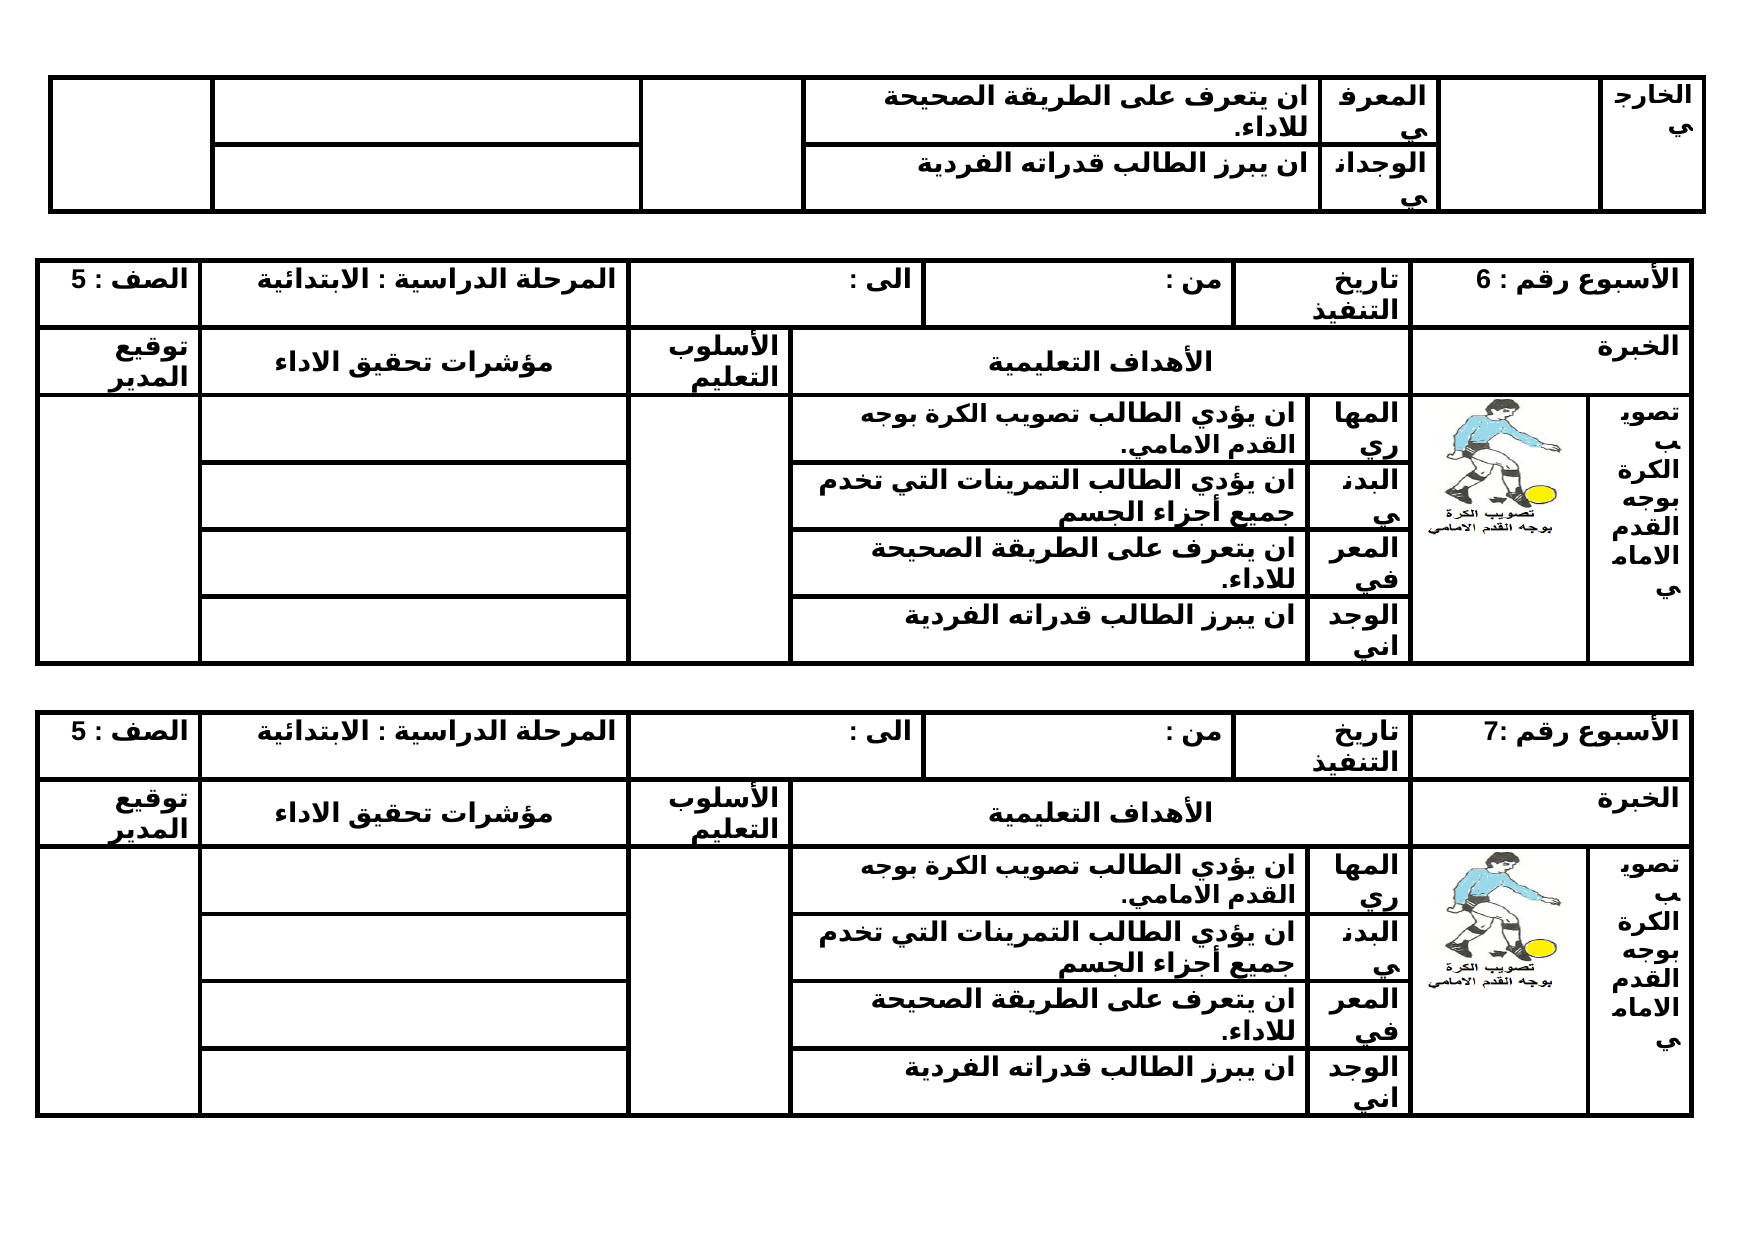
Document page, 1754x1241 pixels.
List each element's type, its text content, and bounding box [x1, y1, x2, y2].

table_cell [202, 849, 626, 912]
table_cell [202, 532, 626, 594]
table_cell [215, 80, 639, 142]
table_header الى : [631, 715, 921, 777]
table_cell [1413, 849, 1586, 1113]
table_cell ان يبرز الطالب قدراته الفردية [793, 1051, 1305, 1113]
table_cell البدني [1310, 916, 1408, 979]
table_cell [631, 397, 788, 661]
table_cell الوجداني [1310, 1051, 1408, 1113]
table_header الصف : 5 [40, 715, 198, 777]
picture [1424, 852, 1563, 991]
table_cell توقيع المدير [40, 330, 198, 392]
table_cell [40, 397, 198, 661]
table_cell البدني [1310, 465, 1408, 527]
table_cell [202, 1051, 626, 1113]
table_cell المعرفي [1310, 983, 1408, 1046]
table_cell [202, 983, 626, 1046]
table_cell ان يؤدي الطالب التمرينات التي تخدم جميع أجزاء الجسم [793, 916, 1305, 979]
table_header من : [926, 715, 1231, 777]
table_header الأسبوع رقم :7 [1413, 715, 1689, 777]
table_cell [202, 397, 626, 460]
table_cell [202, 916, 626, 979]
table_cell ان يؤدي الطالب تصويب الكرة بوجه القدم الامامي. [793, 397, 1305, 460]
table_cell الخبرة [1413, 782, 1689, 844]
table_header الأسبوع رقم : 6 [1413, 263, 1689, 325]
table_cell الأهداف التعليمية [793, 782, 1408, 844]
table_header المرحلة الدراسية : الابتدائية [202, 263, 626, 325]
table_cell [1413, 397, 1586, 661]
table_header الى : [631, 263, 921, 325]
table_cell ان يبرز الطالب قدراته الفردية [793, 599, 1305, 661]
table_cell ان يؤدي الطالب التمرينات التي تخدم جميع أجزاء الجسم [793, 465, 1305, 527]
table_header تاريخ التنفيذ [1236, 715, 1408, 777]
table_cell ان يبرز الطالب قدراته الفردية [806, 147, 1318, 209]
table_cell المعرفي [1310, 532, 1408, 594]
table_cell الوجداني [1322, 147, 1436, 209]
table_cell المهاري [1310, 397, 1408, 460]
table_header المرحلة الدراسية : الابتدائية [202, 715, 626, 777]
table_cell الخبرة [1413, 330, 1689, 392]
table_cell ان يتعرف على الطريقة الصحيحة للاداء. [793, 532, 1305, 594]
table_cell ان يتعرف على الطريقة الصحيحة للاداء. [806, 80, 1318, 142]
table_cell مؤشرات تحقيق الاداء [202, 782, 626, 844]
table_cell [215, 147, 639, 209]
table_cell تصويب الكرة بوجه القدم الامامي [1590, 849, 1689, 1113]
table_cell مؤشرات تحقيق الاداء [202, 330, 626, 392]
table_header الصف : 5 [40, 263, 198, 325]
table_cell [202, 599, 626, 661]
table_header من : [926, 263, 1231, 325]
table_cell المهاري [1310, 849, 1408, 912]
table_cell الأسلوب التعليم [631, 782, 788, 844]
table_cell [202, 465, 626, 527]
picture [1424, 399, 1563, 537]
table_cell الوجداني [1310, 599, 1408, 661]
table_cell ان يؤدي الطالب تصويب الكرة بوجه القدم الامامي. [793, 849, 1305, 912]
table_cell تصويب الكرة بوجه القدم الامامي [1590, 397, 1689, 661]
table_cell ان يتعرف على الطريقة الصحيحة للاداء. [793, 983, 1305, 1046]
table_cell الأسلوب التعليم [631, 330, 788, 392]
table_cell [40, 849, 198, 1113]
table_cell [631, 849, 788, 1113]
table_header تاريخ التنفيذ [1236, 263, 1408, 325]
table_cell الأهداف التعليمية [793, 330, 1408, 392]
table_cell توقيع المدير [40, 782, 198, 844]
table_cell المعرفي [1322, 80, 1436, 142]
